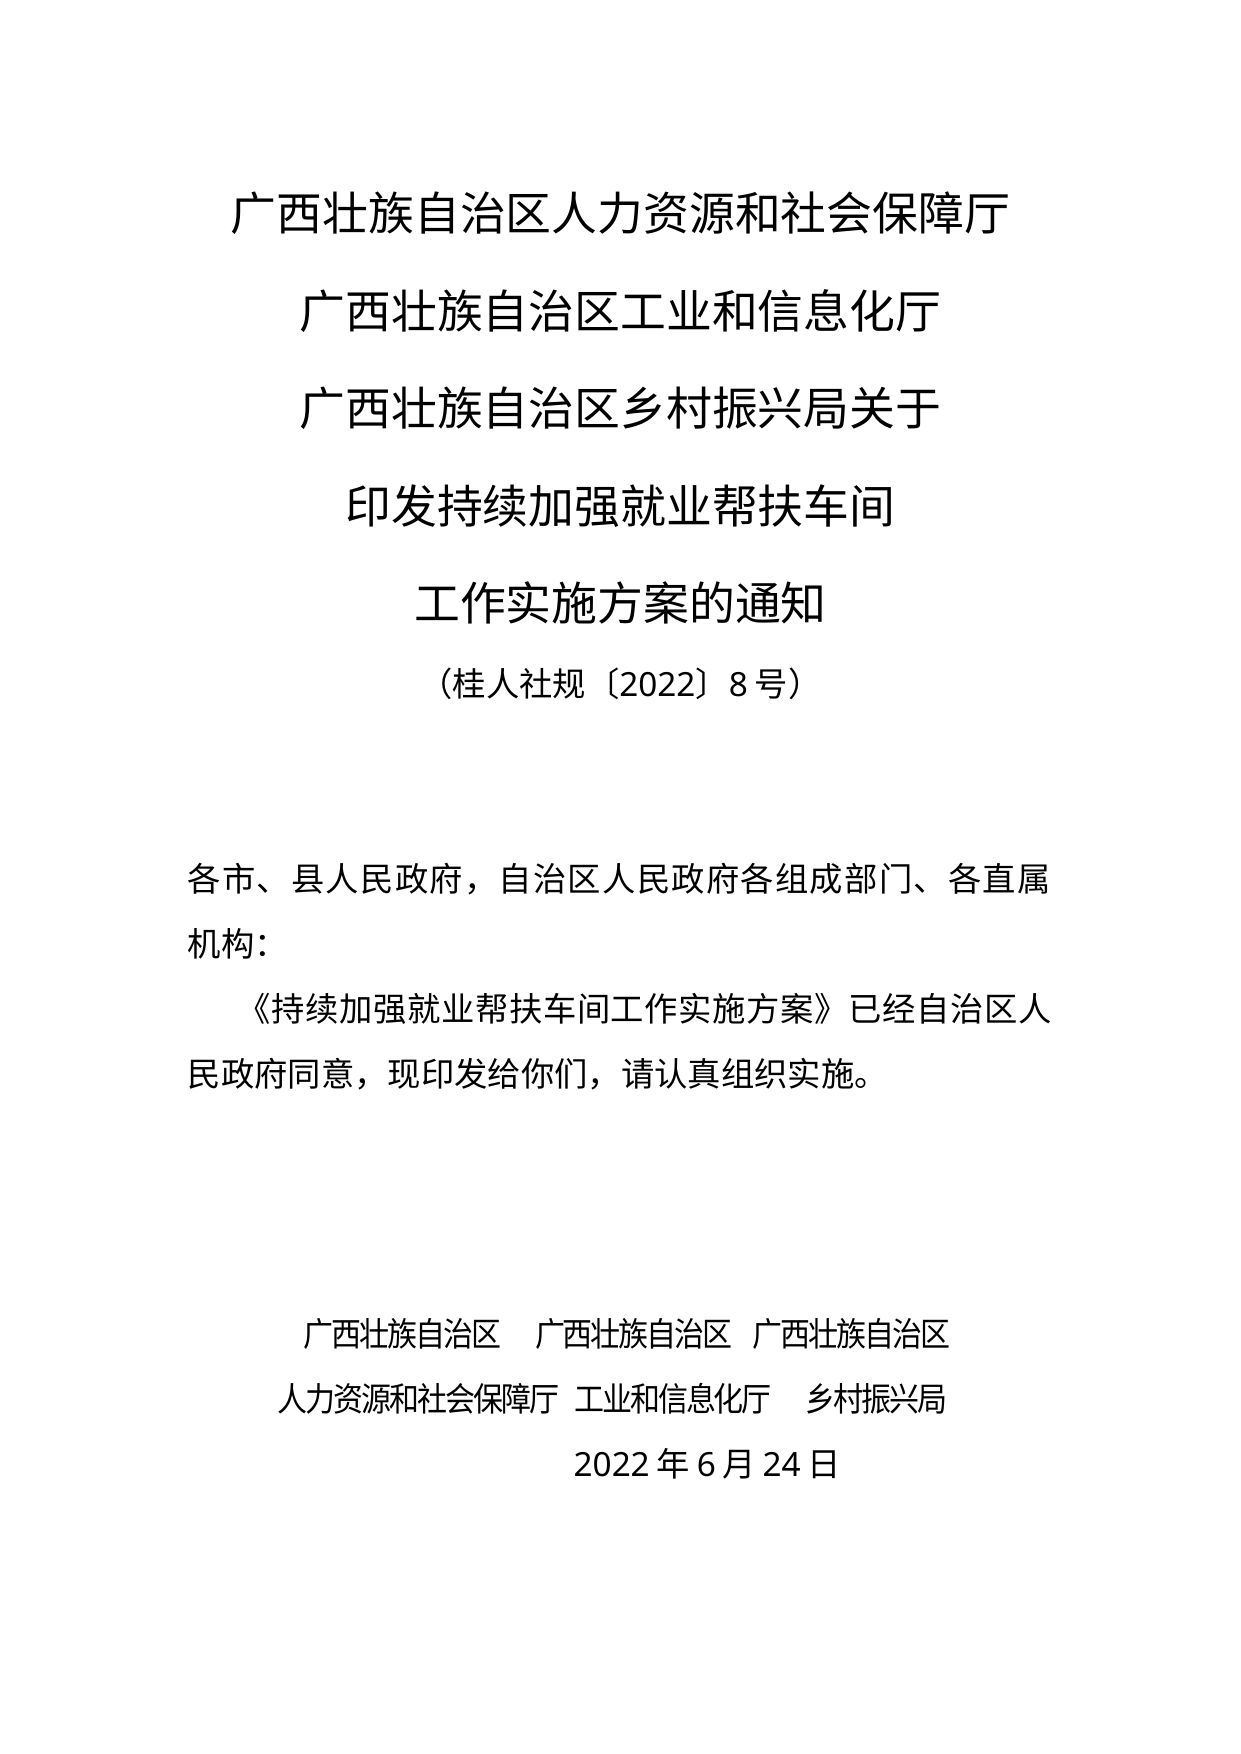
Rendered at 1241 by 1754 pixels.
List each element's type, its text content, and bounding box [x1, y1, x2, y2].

text 各市、县人民政府，自治区人民政府各组成部门、各直属机构： [187, 844, 1053, 974]
text 广西壮族自治区乡村振兴局关于 [187, 357, 1053, 454]
text 广西壮族自治区工业和信息化厅 [187, 259, 1053, 357]
text 《持续加强就业帮扶车间工作实施方案》已经自治区人民政府同意，现印发给你们，请认真组织实施。 [187, 974, 1053, 1104]
text 广西壮族自治区 广西壮族自治区 广西壮族自治区 [187, 1299, 986, 1364]
text （桂人社规〔2022〕8号） [187, 649, 1053, 714]
text 广西壮族自治区人力资源和社会保障厅 [187, 162, 1053, 259]
text 工作实施方案的通知 [187, 552, 1053, 649]
text 2022年6月24日 [187, 1429, 986, 1494]
text 人力资源和社会保障厅 工业和信息化厅 乡村振兴局 [187, 1364, 986, 1429]
text 印发持续加强就业帮扶车间 [187, 454, 1053, 552]
